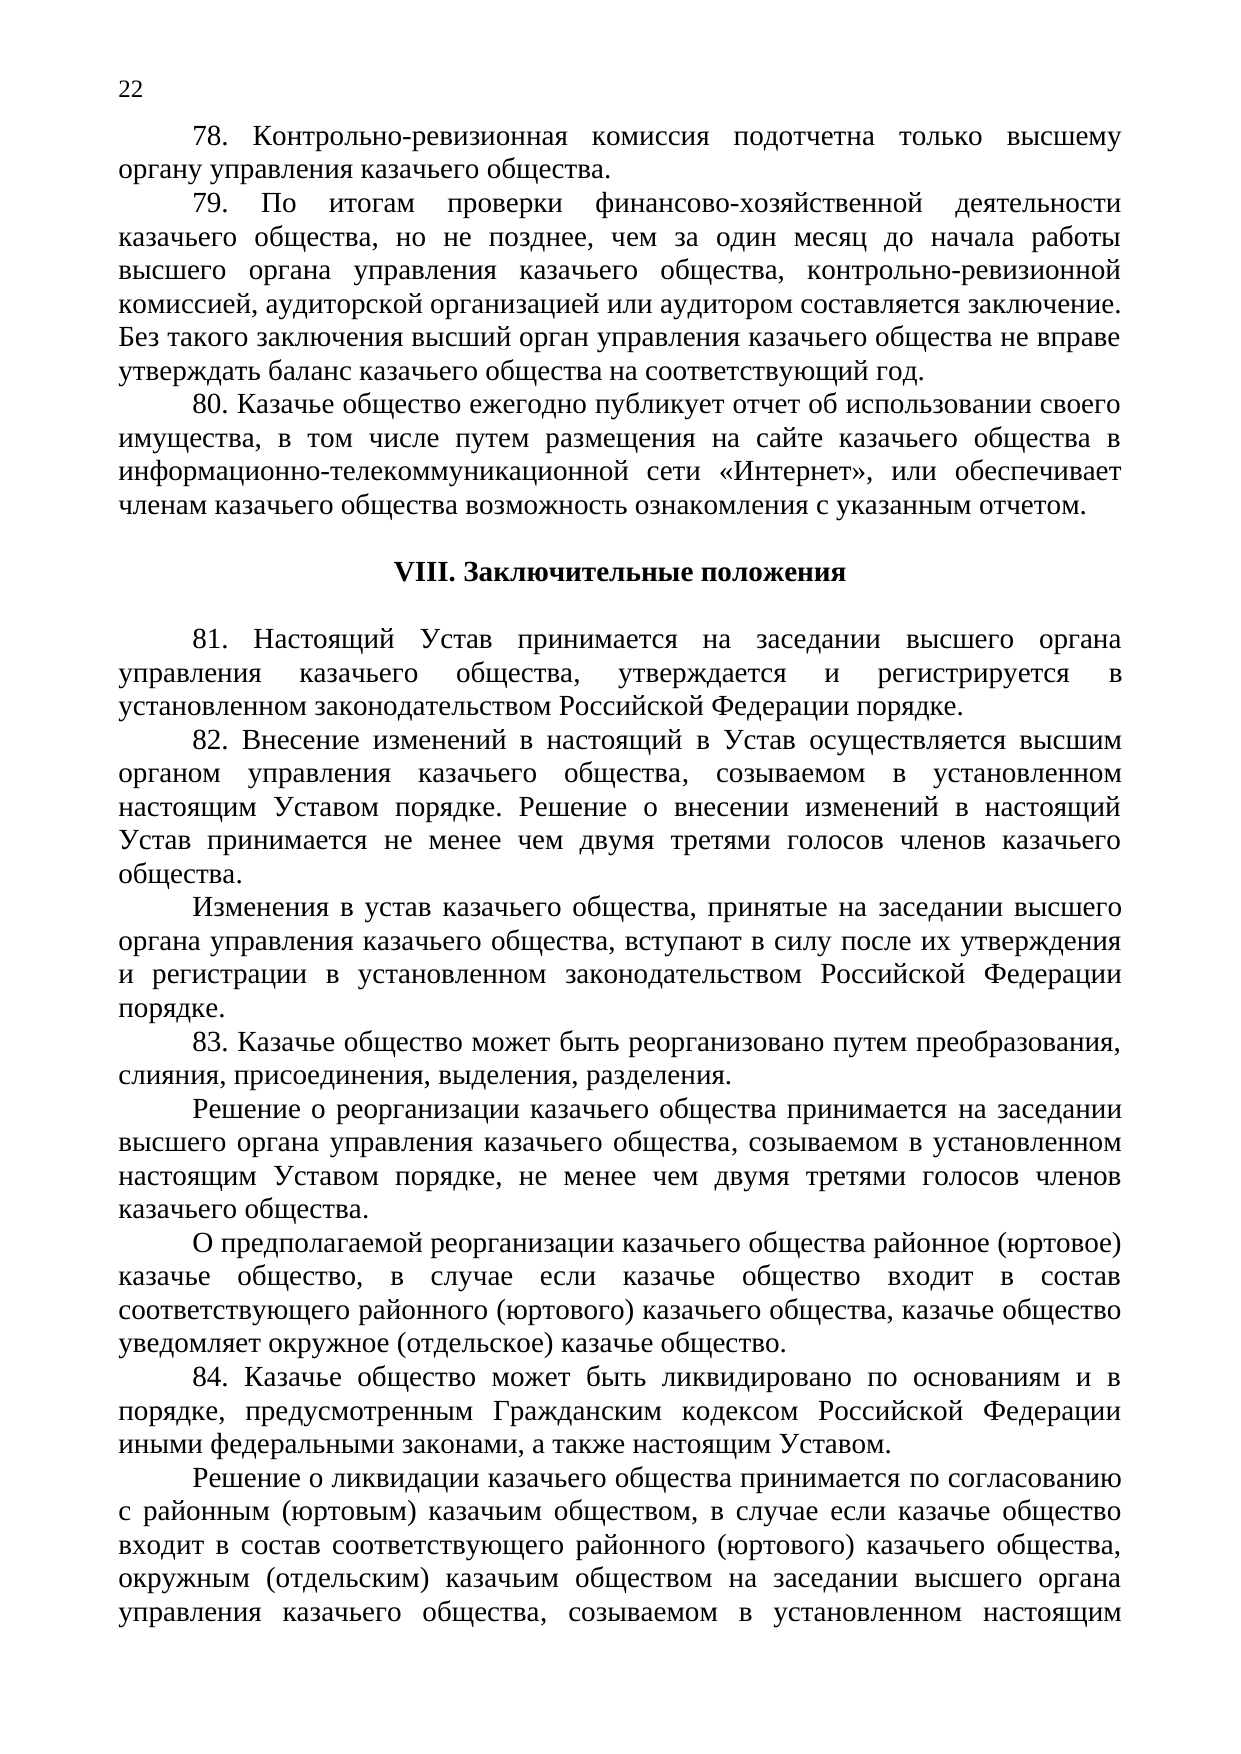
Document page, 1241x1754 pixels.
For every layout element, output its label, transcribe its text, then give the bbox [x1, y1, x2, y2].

text 78. Контрольно-ревизионная комиссия подотчетна только высшему органу управления казачьего общества. [118, 118, 1122, 185]
text О предполагаемой реорганизации казачьего общества районное (юртовое) казачье общество, в случае если казачье общество входит в состав соответствующего районного (юртового) казачьего общества, казачье общество уведомляет окружное (отдельское) казачье общество. [118, 1225, 1122, 1359]
text 83. Казачье общество может быть реорганизовано путем преобразования, слияния, присоединения, выделения, разделения. [118, 1024, 1122, 1091]
text VIII. Заключительные положения [118, 554, 1122, 588]
text 82. Внесение изменений в настоящий в Устав осуществляется высшим органом управления казачьего общества, созываемом в установленном настоящим Уставом порядке. Решение о внесении изменений в настоящий Устав принимается не менее чем двумя третями голосов членов казачьего общества. [118, 722, 1122, 889]
text Решение о реорганизации казачьего общества принимается на заседании высшего органа управления казачьего общества, созываемом в установленном настоящим Уставом порядке, не менее чем двумя третями голосов членов казачьего общества. [118, 1091, 1122, 1225]
text 79. По итогам проверки финансово-хозяйственной деятельности казачьего общества, но не позднее, чем за один месяц до начала работы высшего органа управления казачьего общества, контрольно-ревизионной комиссией, аудиторской организацией или аудитором составляется заключение. Без такого заключения высший орган управления казачьего общества не вправе утверждать баланс казачьего общества на соответствующий год. [118, 185, 1122, 386]
text 81. Настоящий Устав принимается на заседании высшего органа управления казачьего общества, утверждается и регистрируется в установленном законодательством Российской Федерации порядке. [118, 621, 1122, 722]
text 80. Казачье общество ежегодно публикует отчет об использовании своего имущества, в том числе путем размещения на сайте казачьего общества в информационно-телекоммуникационной сети «Интернет», или обеспечивает членам казачьего общества возможность ознакомления с указанным отчетом. [118, 386, 1122, 521]
text 84. Казачье общество может быть ликвидировано по основаниям и в порядке, предусмотренным Гражданским кодексом Российской Федерации иными федеральными законами, а также настоящим Уставом. [118, 1359, 1122, 1460]
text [118, 1460, 1122, 1627]
text Изменения в устав казачьего общества, принятые на заседании высшего органа управления казачьего общества, вступают в силу после их утверждения и регистрации в установленном законодательством Российской Федерации порядке. [118, 889, 1122, 1024]
